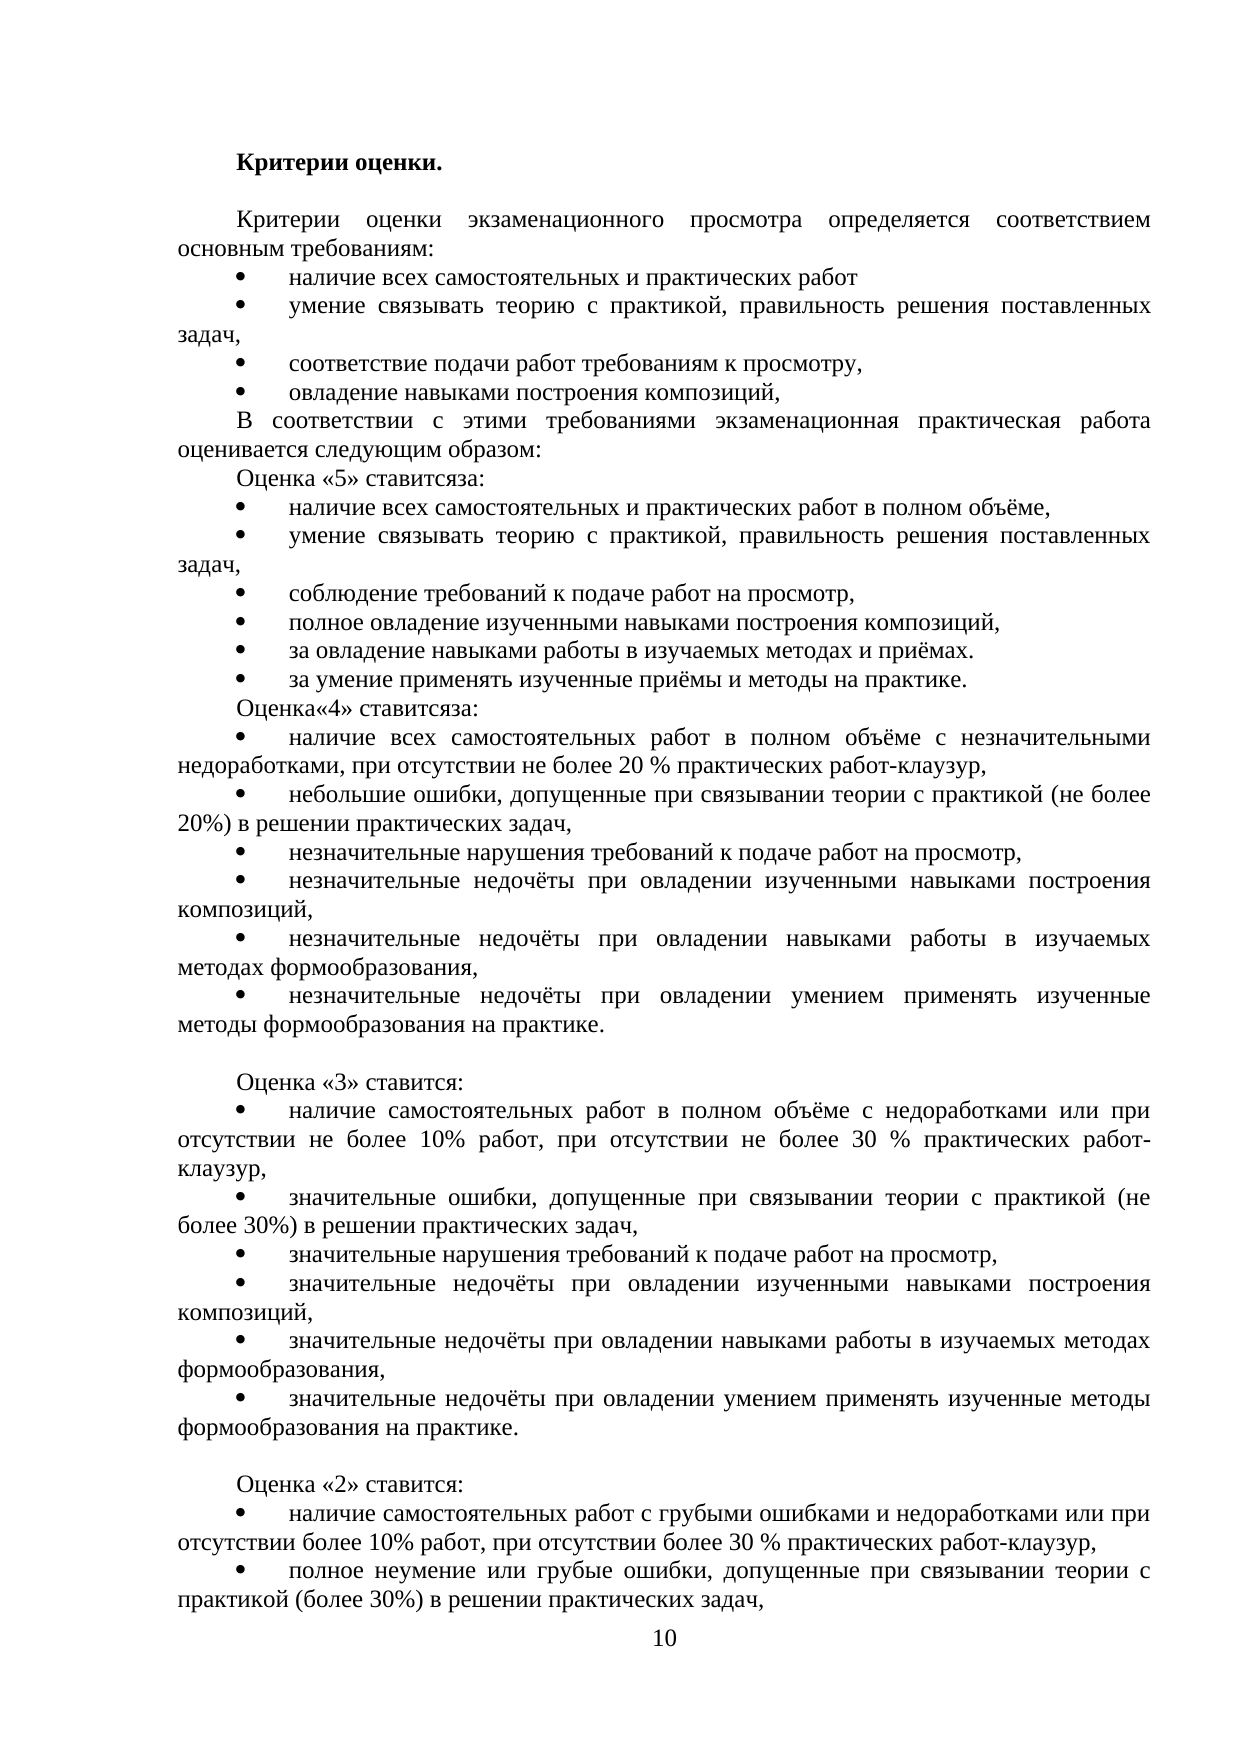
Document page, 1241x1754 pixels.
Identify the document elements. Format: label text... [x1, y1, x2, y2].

text Оценка «5» ставитсяза: [177, 463, 1152, 492]
text Критерии оценки экзаменационного просмотра определяется соответствием основным требованиям: [177, 204, 1152, 262]
list незначительные нарушения требований к подаче работ на просмотр, [177, 837, 1152, 866]
list овладение навыками построения композиций, [177, 377, 1152, 406]
list за овладение навыками работы в изучаемых методах и приёмах. [177, 636, 1152, 664]
list значительные недочёты при овладении изученными навыками построения композиций, [177, 1268, 1152, 1326]
text Оценка «2» ставится: [177, 1469, 1152, 1498]
list небольшие ошибки, допущенные при связывании теории с практикой (не более 20%) в решении практических задач, [177, 779, 1152, 837]
list значительные ошибки, допущенные при связывании теории с практикой (не более 30%) в решении практических задач, [177, 1182, 1152, 1239]
text Оценка «3» ставится: [177, 1067, 1152, 1096]
list наличие всех самостоятельных работ в полном объёме с незначительными недоработками, при отсутствии не более 20 % практических работ-клаузур, [177, 722, 1152, 779]
list незначительные недочёты при овладении навыками работы в изучаемых методах формообразования, [177, 923, 1152, 981]
list умение связывать теорию с практикой, правильность решения поставленных задач, [177, 521, 1152, 578]
list наличие самостоятельных работ в полном объёме с недоработками или при отсутствии не более 10% работ, при отсутствии не более 30 % практических работ-клаузур, [177, 1096, 1152, 1182]
list полное неумение или грубые ошибки, допущенные при связывании теории с практикой (более 30%) в решении практических задач, [177, 1556, 1152, 1613]
list соблюдение требований к подаче работ на просмотр, [177, 578, 1152, 607]
list наличие самостоятельных работ с грубыми ошибками и недоработками или при отсутствии более 10% работ, при отсутствии более 30 % практических работ-клаузур, [177, 1498, 1152, 1556]
list значительные недочёты при овладении навыками работы в изучаемых методах формообразования, [177, 1326, 1152, 1383]
list наличие всех самостоятельных и практических работ в полном объёме, [177, 492, 1152, 521]
list незначительные недочёты при овладении изученными навыками построения композиций, [177, 866, 1152, 923]
list соответствие подачи работ требованиям к просмотру, [177, 348, 1152, 377]
text Оценка«4» ставитсяза: [177, 693, 1152, 722]
list наличие всех самостоятельных и практических работ [177, 262, 1152, 291]
list значительные недочёты при овладении умением применять изученные методы формообразования на практике. [177, 1383, 1152, 1441]
text В соответствии с этими требованиями экзаменационная практическая работа оценивается следующим образом: [177, 406, 1152, 463]
list умение связывать теорию с практикой, правильность решения поставленных задач, [177, 291, 1152, 348]
text Критерии оценки. [177, 147, 1152, 176]
list незначительные недочёты при овладении умением применять изученные методы формообразования на практике. [177, 981, 1152, 1038]
list значительные нарушения требований к подаче работ на просмотр, [177, 1239, 1152, 1268]
list полное овладение изученными навыками построения композиций, [177, 607, 1152, 636]
list за умение применять изученные приёмы и методы на практике. [177, 664, 1152, 693]
